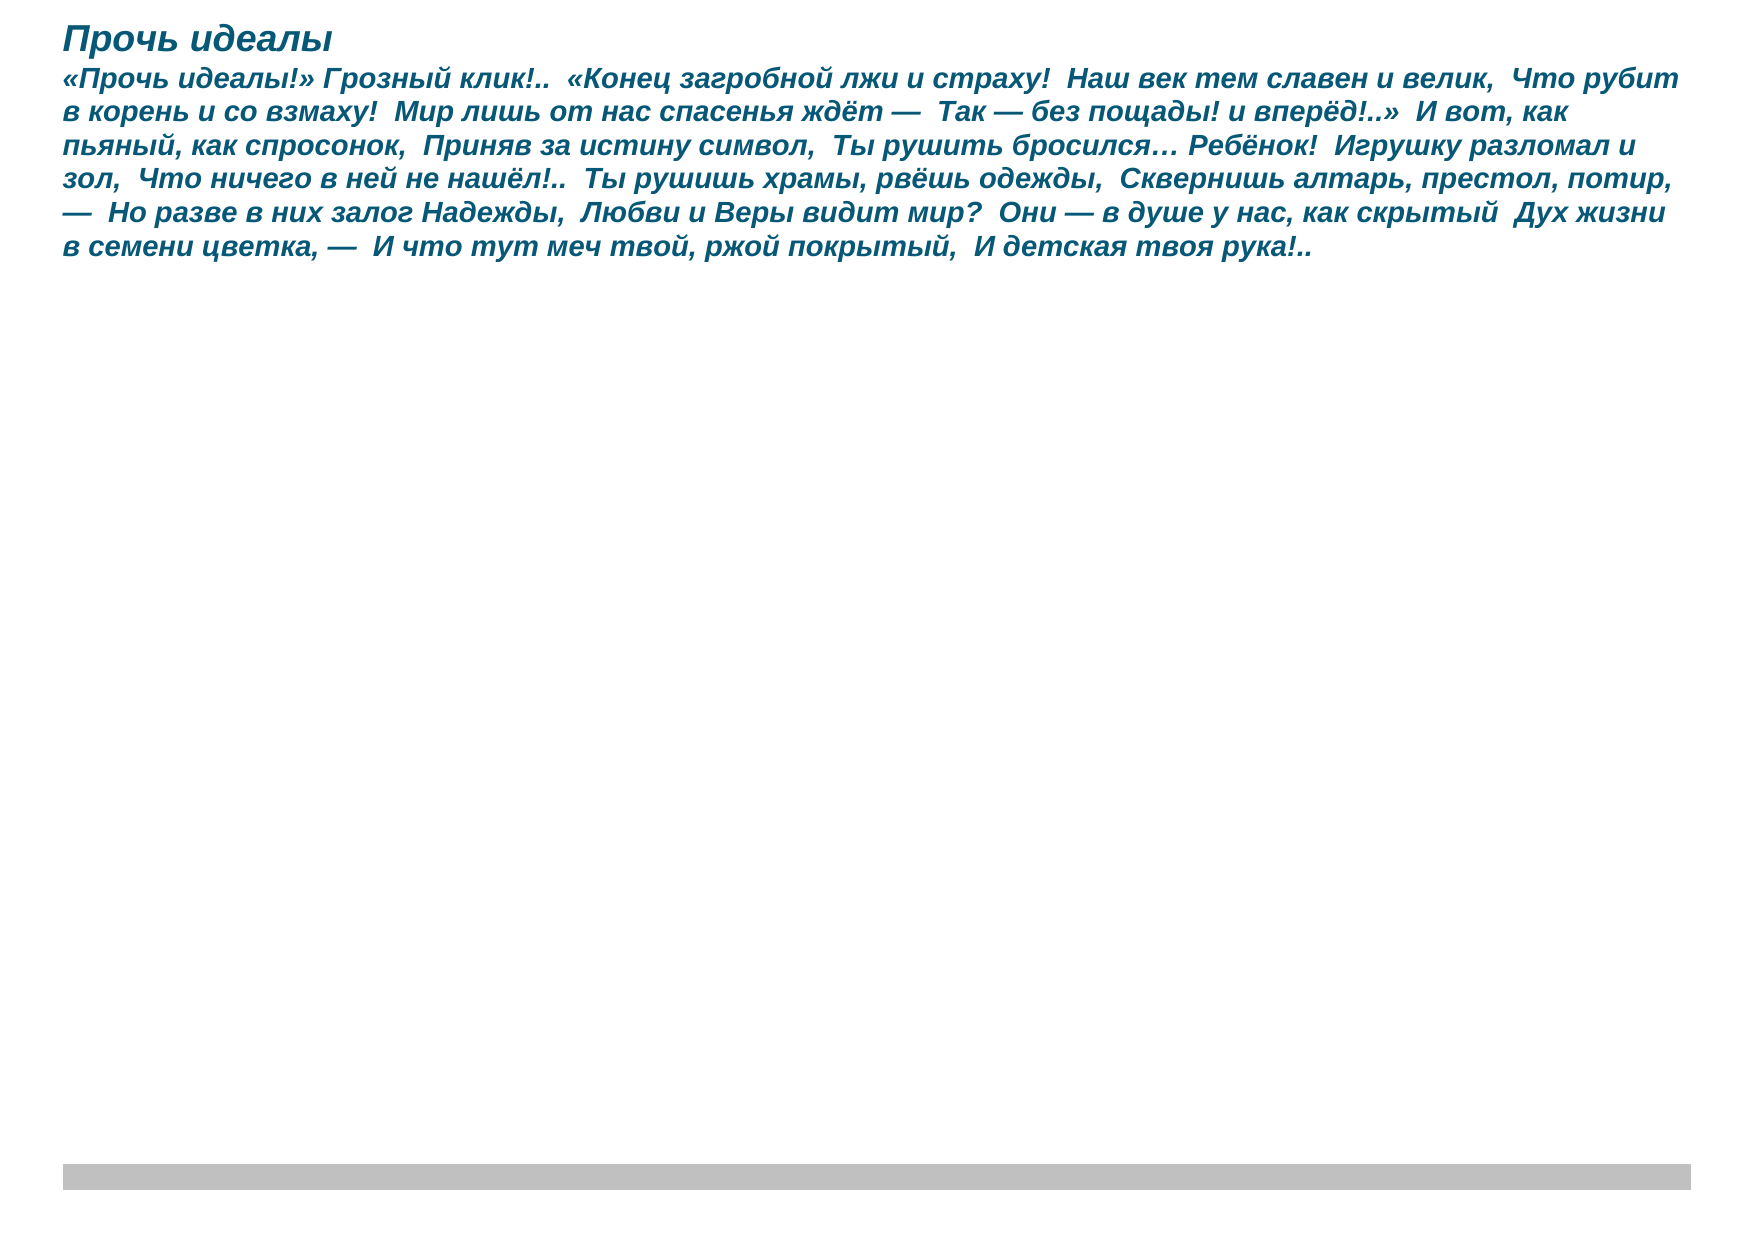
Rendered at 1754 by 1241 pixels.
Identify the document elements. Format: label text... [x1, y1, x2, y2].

subtitle Прочь идеалы [62, 17, 1691, 60]
text «Прочь идеалы!» Грозный клик!.. [62, 61, 1691, 262]
